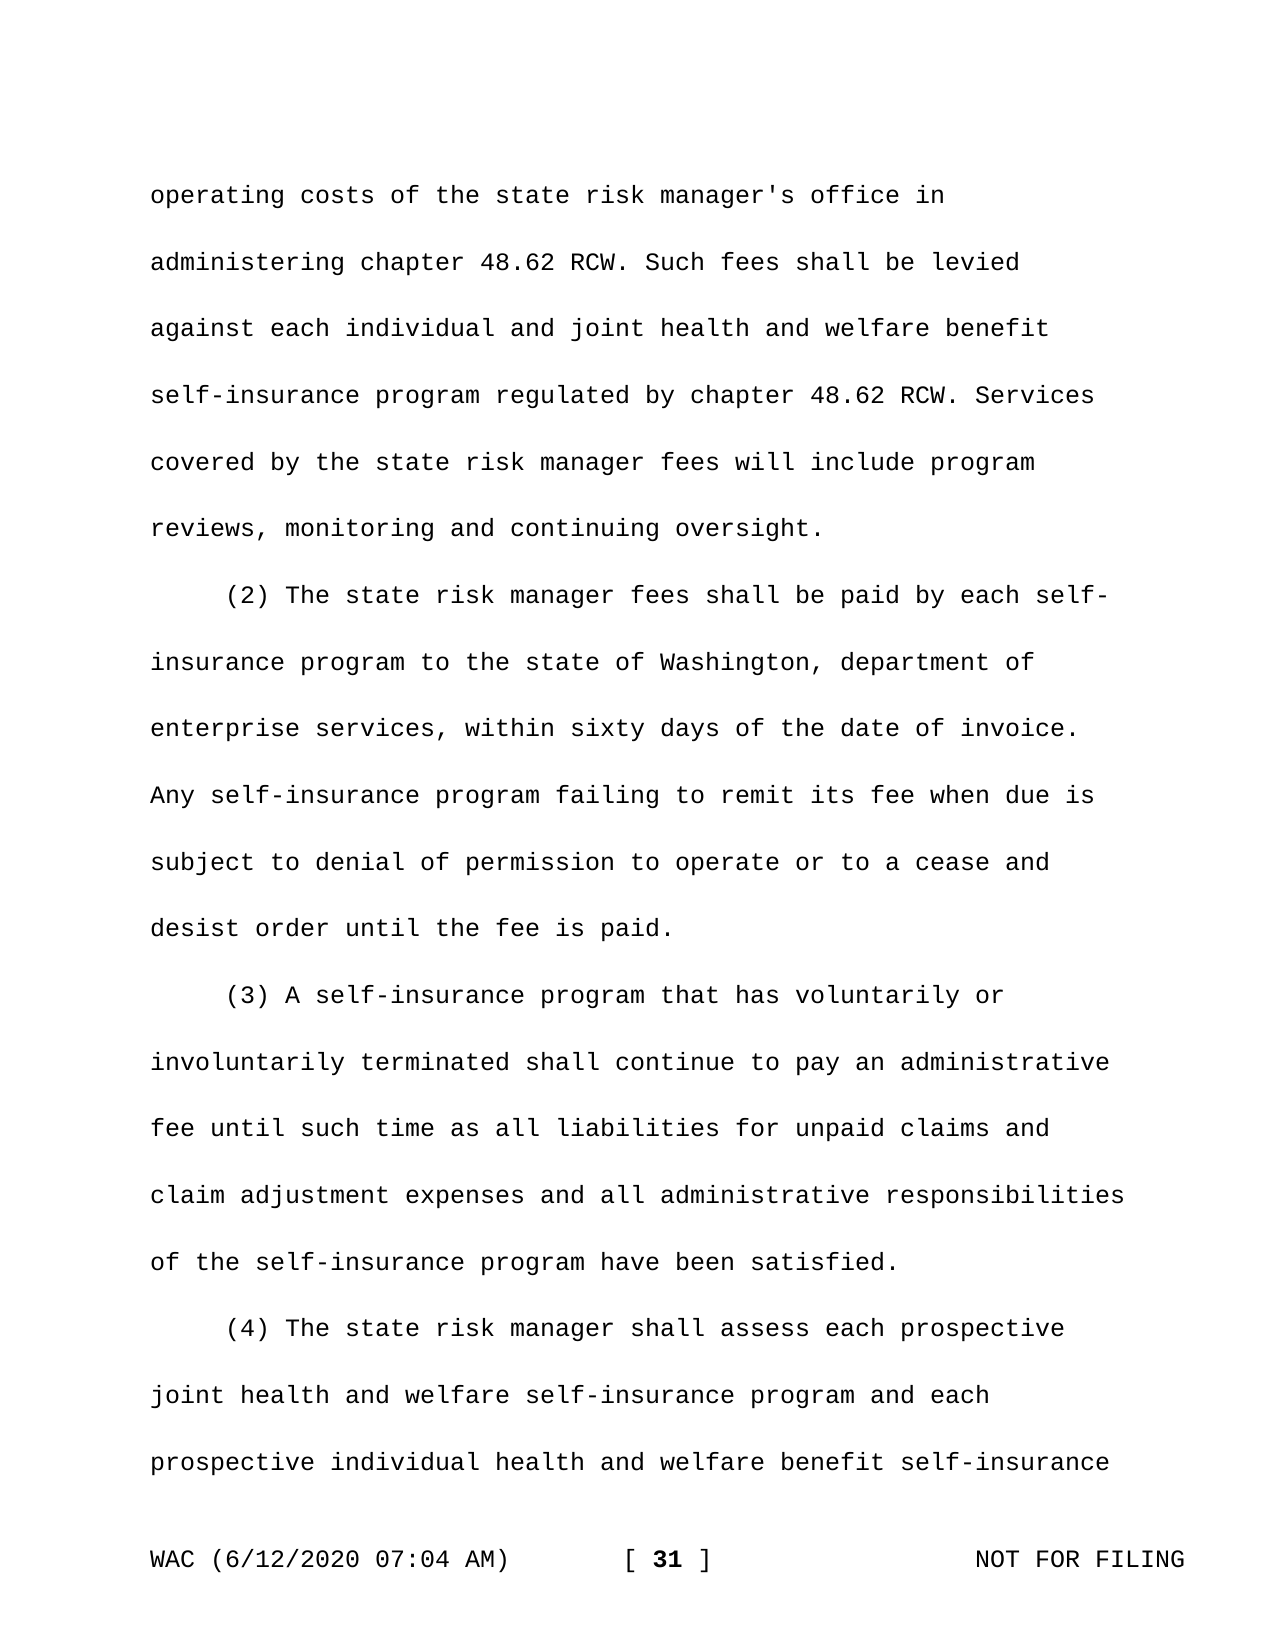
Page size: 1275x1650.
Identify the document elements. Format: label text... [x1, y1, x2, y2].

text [150, 150, 1125, 550]
text (2) The state risk manager fees shall be paid by each self-insurance program to the state of Washington, department of enterprise services, within sixty days of the date of invoice. Any self-insurance program failing to remit its fee when due is subject to denial of permission to operate or to a cease and desist order until the fee is paid. [150, 550, 1125, 950]
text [150, 1283, 1125, 1483]
text (3) A self-insurance program that has voluntarily or involuntarily terminated shall continue to pay an administrative fee until such time as all liabilities for unpaid claims and claim adjustment expenses and all administrative responsibilities of the self-insurance program have been satisfied. [150, 950, 1125, 1283]
